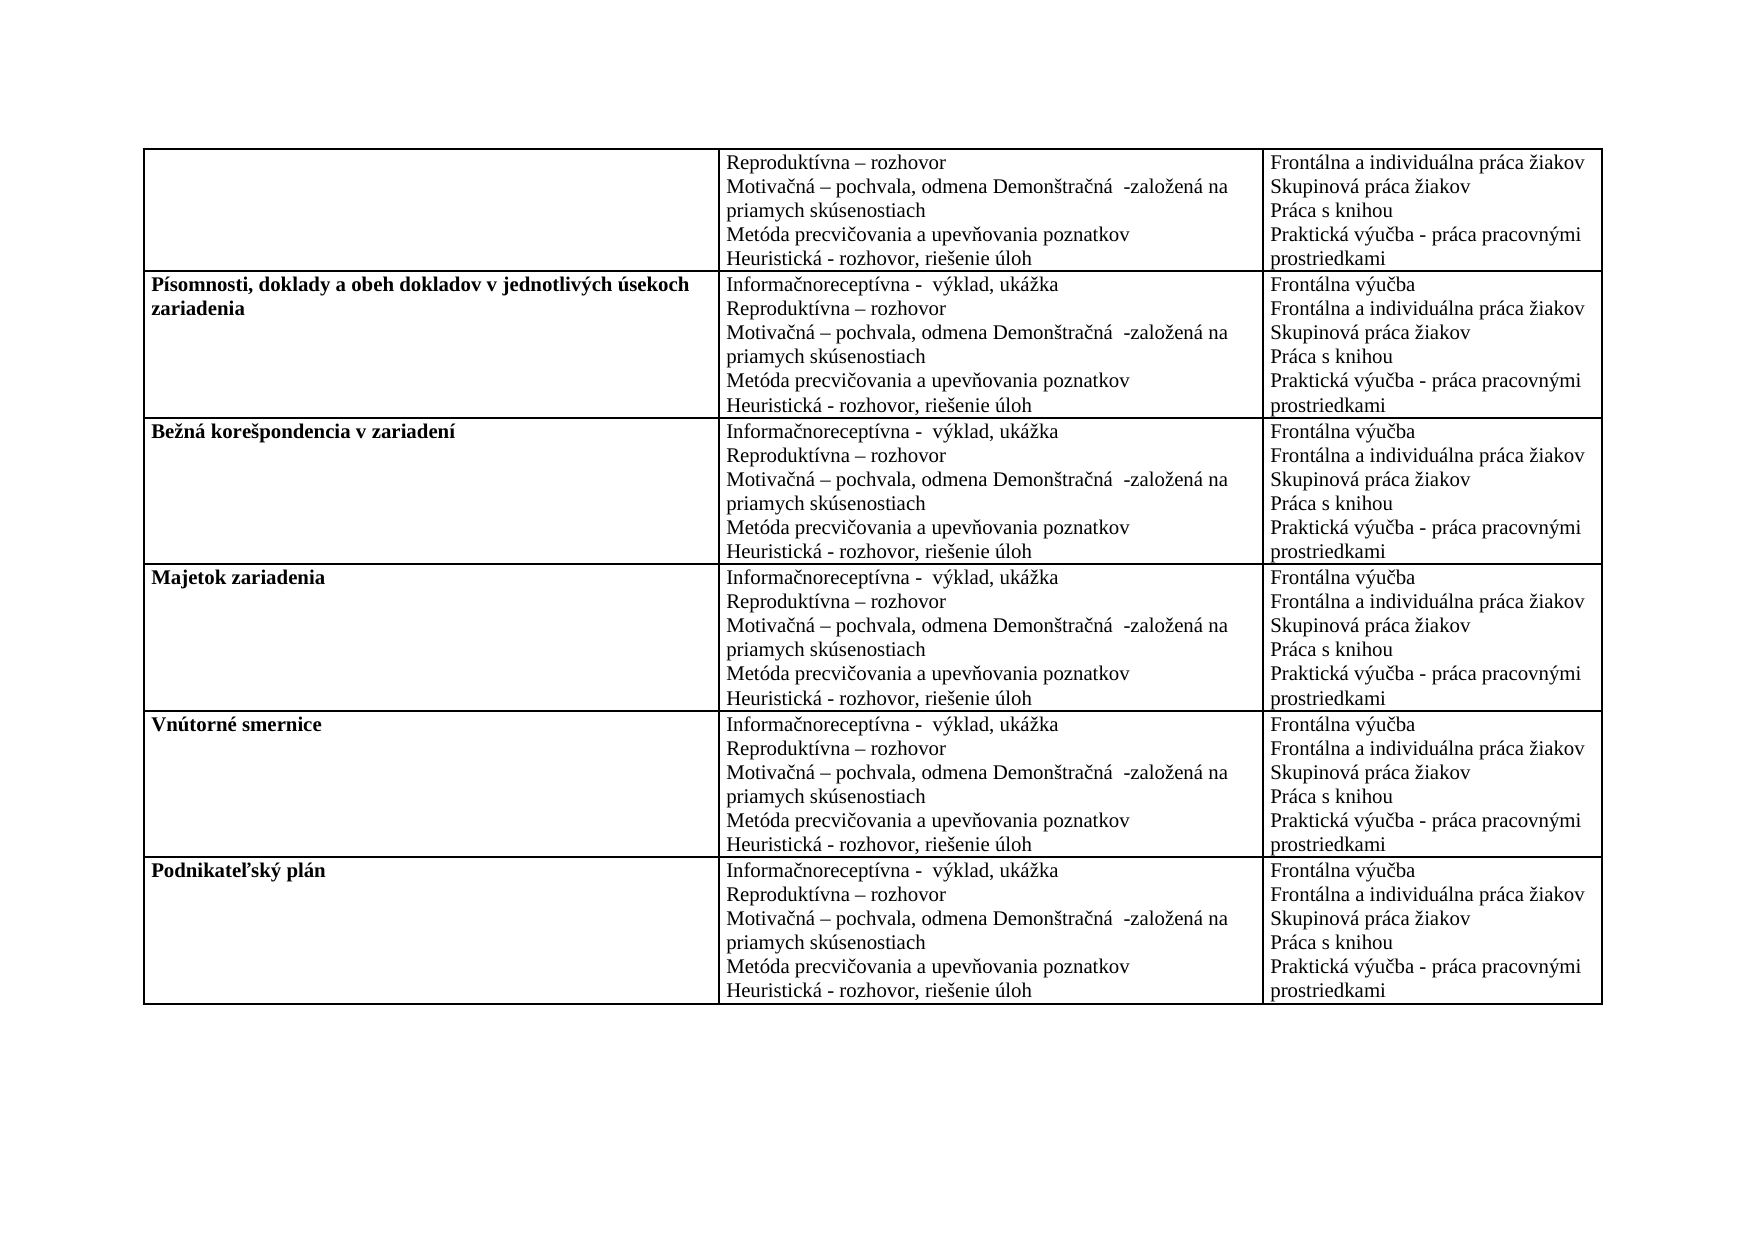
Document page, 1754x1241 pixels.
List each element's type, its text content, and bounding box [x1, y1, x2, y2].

table_cell Frontálna výučba Frontálna a individuálna práca žiakov Skupinová práca žiakov Práca s knihou Praktická výučba - práca pracovnými prostriedkami [1264, 419, 1601, 563]
table_cell Frontálna výučba Frontálna a individuálna práca žiakov Skupinová práca žiakov Práca s knihou Praktická výučba - práca pracovnými prostriedkami [1264, 272, 1601, 417]
table_cell Písomnosti, doklady a obeh dokladov v jednotlivých úsekoch zariadenia [145, 272, 718, 417]
table_cell Frontálna výučba Frontálna a individuálna práca žiakov Skupinová práca žiakov Práca s knihou Praktická výučba - práca pracovnými prostriedkami [1264, 565, 1601, 709]
table_cell Majetok zariadenia [145, 565, 718, 709]
table_cell Podnikateľský plán [145, 858, 718, 1002]
table_cell Frontálna výučba Frontálna a individuálna práca žiakov Skupinová práca žiakov Práca s knihou Praktická výučba - práca pracovnými prostriedkami [1264, 858, 1601, 1002]
table_cell Vnútorné smernice [145, 712, 718, 856]
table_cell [145, 150, 718, 270]
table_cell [1264, 150, 1601, 270]
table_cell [720, 150, 1262, 270]
table_cell Frontálna výučba Frontálna a individuálna práca žiakov Skupinová práca žiakov Práca s knihou Praktická výučba - práca pracovnými prostriedkami [1264, 712, 1601, 856]
table_cell Bežná korešpondencia v zariadení [145, 419, 718, 563]
